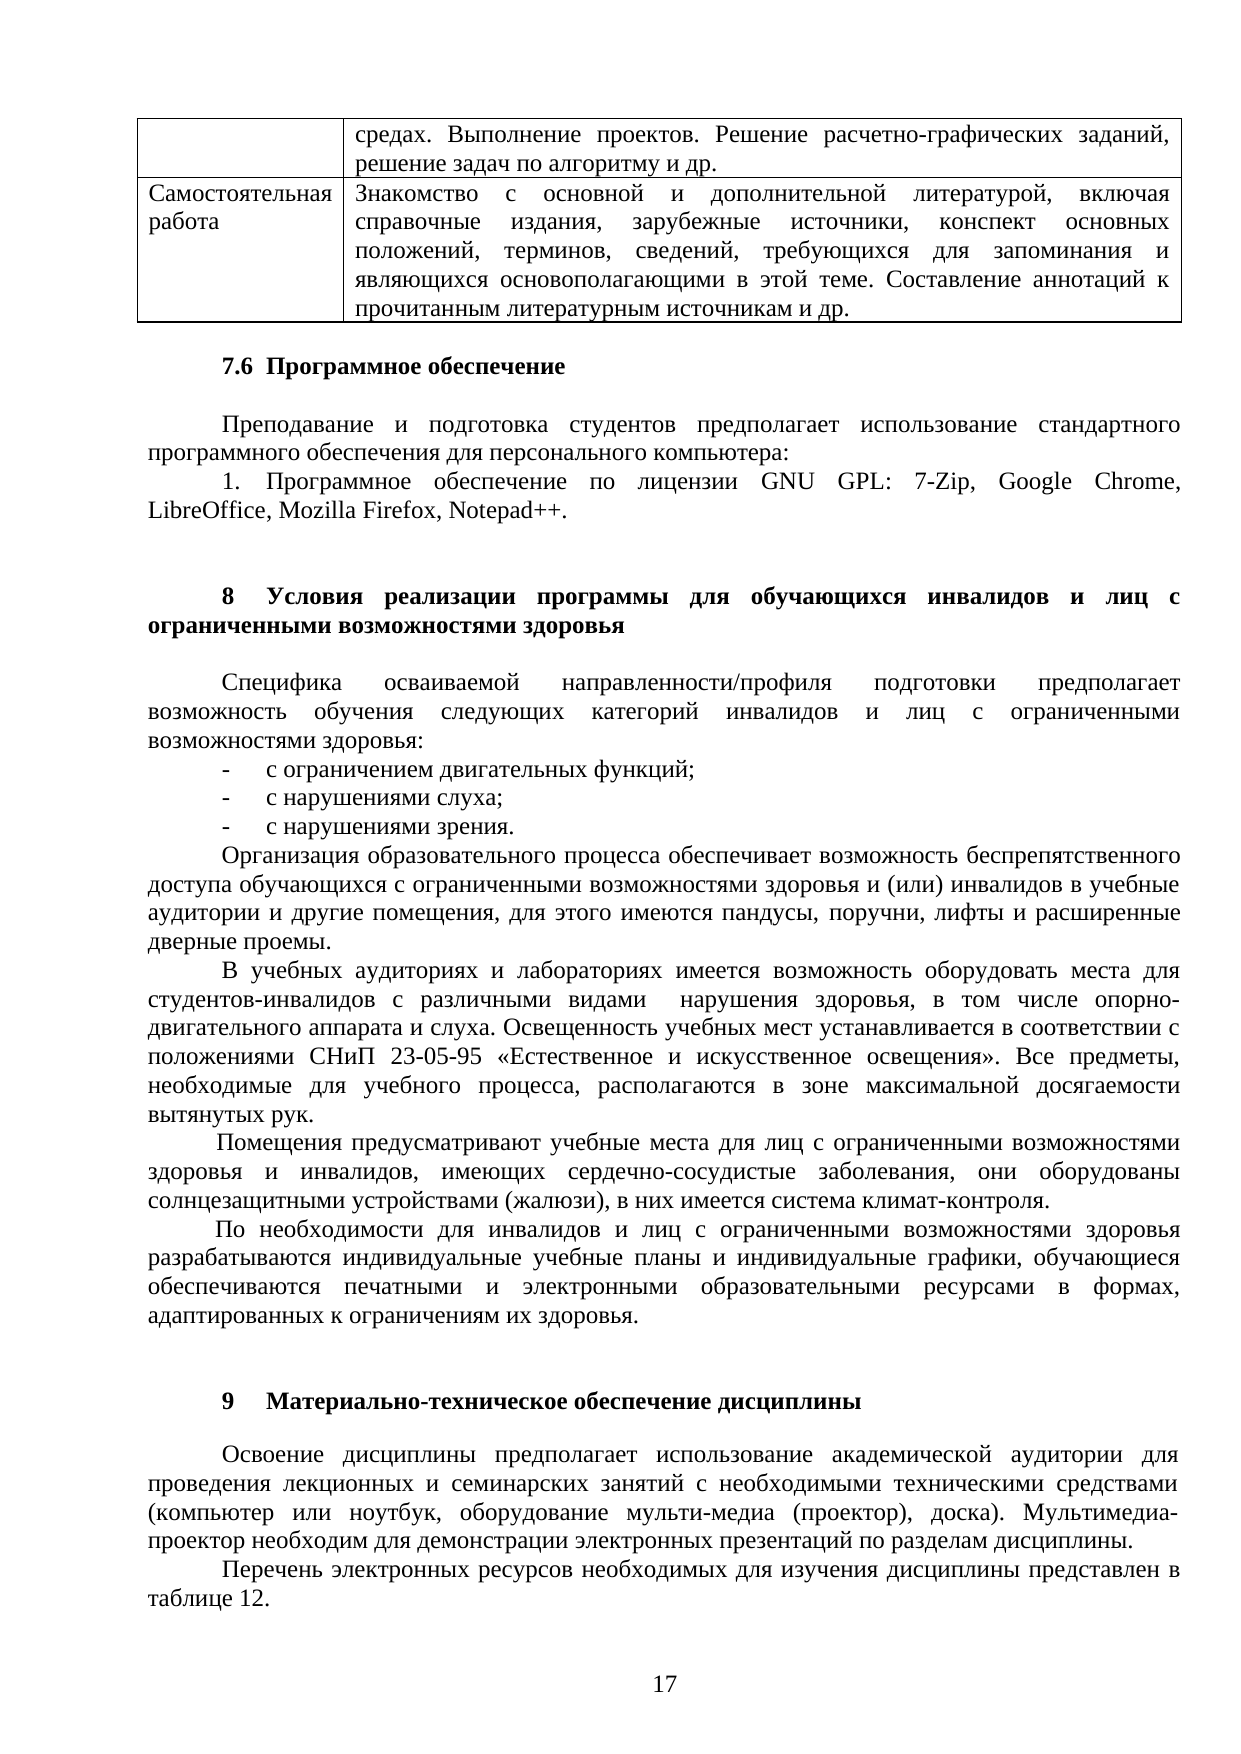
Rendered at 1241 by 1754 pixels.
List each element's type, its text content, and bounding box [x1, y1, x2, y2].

text Условия реализации программы для обучающихся инвалидов и лиц с ограниченными возможностями здоровья [148, 581, 1181, 639]
text В учебных аудиториях и лабораториях имеется возможность оборудовать места для студентов-инвалидов с различными видами нарушения здоровья, в том числе опорно-двигательного аппарата и слуха. Освещенность учебных мест устанавливается в соответствии с положениями СНиП 23-05-95 «Естественное и искусственное освещения». Все предметы, необходимые для учебного процесса, располагаются в зоне максимальной досягаемости вытянутых рук. [148, 955, 1181, 1127]
table_cell Самостоятельная работа [138, 178, 343, 321]
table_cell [344, 119, 1181, 177]
text Программное обеспечение [148, 351, 1181, 380]
list с нарушениями слуха; [148, 782, 1181, 811]
list Программное обеспечение по лицензии GNU GPL: 7-Zip, Google Chrome, LibreOffice, Mozilla Firefox, Notepad++. [148, 466, 1181, 524]
table_cell Знакомство с основной и дополнительной литературой, включая справочные издания, зарубежные источники, конспект основных положений, терминов, сведений, требующихся для запоминания и являющихся основополагающими в этой теме. Составление аннотаций к прочитанным литературным источникам и др. [344, 178, 1181, 321]
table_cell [138, 119, 343, 177]
text Специфика осваиваемой направленности/профиля подготовки предполагает возможность обучения следующих категорий инвалидов и лиц с ограниченными возможностями здоровья: [148, 667, 1181, 754]
list с нарушениями зрения. [148, 811, 1181, 840]
text Перечень электронных ресурсов необходимых для изучения дисциплины представлен в таблице 12. [148, 1554, 1181, 1612]
text Помещения предусматривают учебные места для лиц с ограниченными возможностями здоровья и инвалидов, имеющих сердечно-сосудистые заболевания, они оборудованы солнцезащитными устройствами (жалюзи), в них имеется система климат-контроля. [148, 1127, 1181, 1214]
text Освоение дисциплины предполагает использование академической аудитории для проведения лекционных и семинарских занятий с необходимыми техническими средствами (компьютер или ноутбук, оборудование мульти-медиа (проектор), доска). Мультимедиа-проектор необходим для демонстрации электронных презентаций по разделам дисциплины. [148, 1439, 1179, 1554]
list с ограничением двигательных функций; [148, 754, 1181, 782]
text Организация образовательного процесса обеспечивает возможность беспрепятственного доступа обучающихся с ограниченными возможностями здоровья и (или) инвалидов в учебные аудитории и другие помещения, для этого имеются пандусы, поручни, лифты и расширенные дверные проемы. [148, 840, 1181, 955]
text По необходимости для инвалидов и лиц с ограниченными возможностями здоровья разрабатываются индивидуальные учебные планы и индивидуальные графики, обучающиеся обеспечиваются печатными и электронными образовательными ресурсами в формах, адаптированных к ограничениям их здоровья. [148, 1214, 1181, 1329]
text Материально-техническое обеспечение дисциплины [148, 1386, 1181, 1415]
text Преподавание и подготовка студентов предполагает использование стандартного программного обеспечения для персонального компьютера: [148, 409, 1181, 466]
